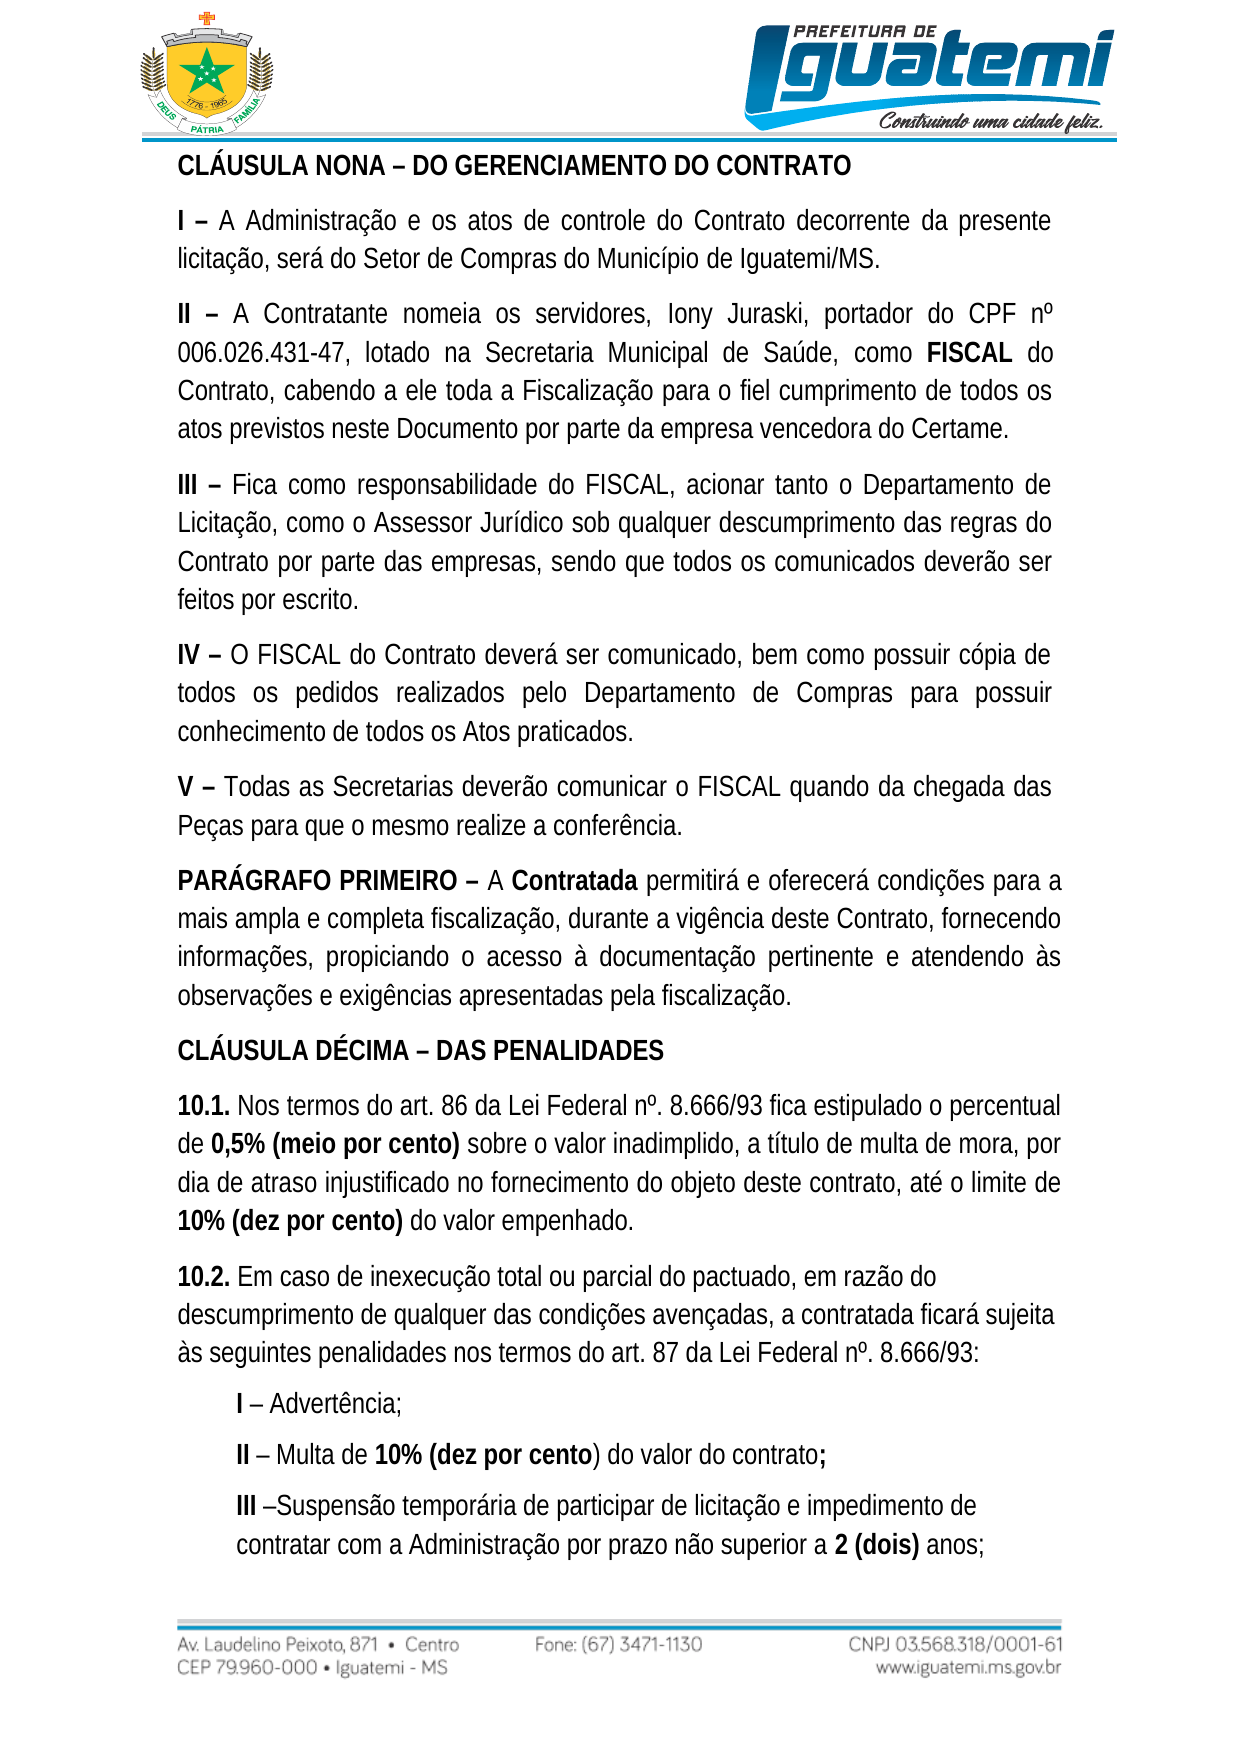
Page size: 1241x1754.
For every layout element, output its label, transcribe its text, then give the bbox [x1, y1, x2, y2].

text 10.1. Nos termos do art. 86 da Lei Federal nº. 8.666/93 fica estipulado o percentual de 0,5% (meio por cento) sobre o valor inadimplido, a título de multa de mora, por dia de atraso injustificado no fornecimento do objeto deste contrato, até o limite de 10% (dez por cento) do valor empenhado. [177, 1088, 1063, 1237]
text I – Advertência; [236, 1386, 1063, 1420]
text III –Suspensão temporária de participar de licitação e impedimento de contratar com a Administração por prazo não superior a 2 (dois) anos; [236, 1488, 1063, 1560]
text CLÁUSULA DÉCIMA – DAS PENALIDADES [177, 1033, 1063, 1067]
text CLÁUSULA NONA – DO GERENCIAMENTO DO CONTRATO [177, 148, 1054, 181]
text II – A Contratante nomeia os servidores, Iony Juraski, portador do CPF nº 006.026.431-47, lotado na Secretaria Municipal de Saúde, como FISCAL do Contrato, cabendo a ele toda a Fiscalização para o fiel cumprimento de todos os atos previstos neste Documento por parte da empresa vencedora do Certame. [177, 296, 1054, 445]
text 10.2. Em caso de inexecução total ou parcial do pactuado, em razão do descumprimento de qualquer das condições avençadas, a contratada ficará sujeita às seguintes penalidades nos termos do art. 87 da Lei Federal nº. 8.666/93: [177, 1259, 1063, 1369]
text I – A Administração e os atos de controle do Contrato decorrente da presente licitação, será do Setor de Compras do Município de Iguatemi/MS. [177, 203, 1054, 275]
text IV – O FISCAL do Contrato deverá ser comunicado, bem como possuir cópia de todos os pedidos realizados pelo Departamento de Compras para possuir conhecimento de todos os Atos praticados. [177, 637, 1054, 747]
text III – Fica como responsabilidade do FISCAL, acionar tanto o Departamento de Licitação, como o Assessor Jurídico sob qualquer descumprimento das regras do Contrato por parte das empresas, sendo que todos os comunicados deverão ser feitos por escrito. [177, 467, 1054, 616]
text PARÁGRAFO PRIMEIRO – A Contratada permitirá e oferecerá condições para a mais ampla e completa fiscalização, durante a vigência deste Contrato, fornecendo informações, propiciando o acesso à documentação pertinente e atendendo às observações e exigências apresentadas pela fiscalização. [177, 863, 1063, 1011]
text II – Multa de 10% (dez por cento) do valor do contrato; [236, 1437, 1063, 1471]
picture [177, 1619, 1063, 1681]
text V – Todas as Secretarias deverão comunicar o FISCAL quando da chegada das Peças para que o mesmo realize a conferência. [177, 769, 1054, 841]
